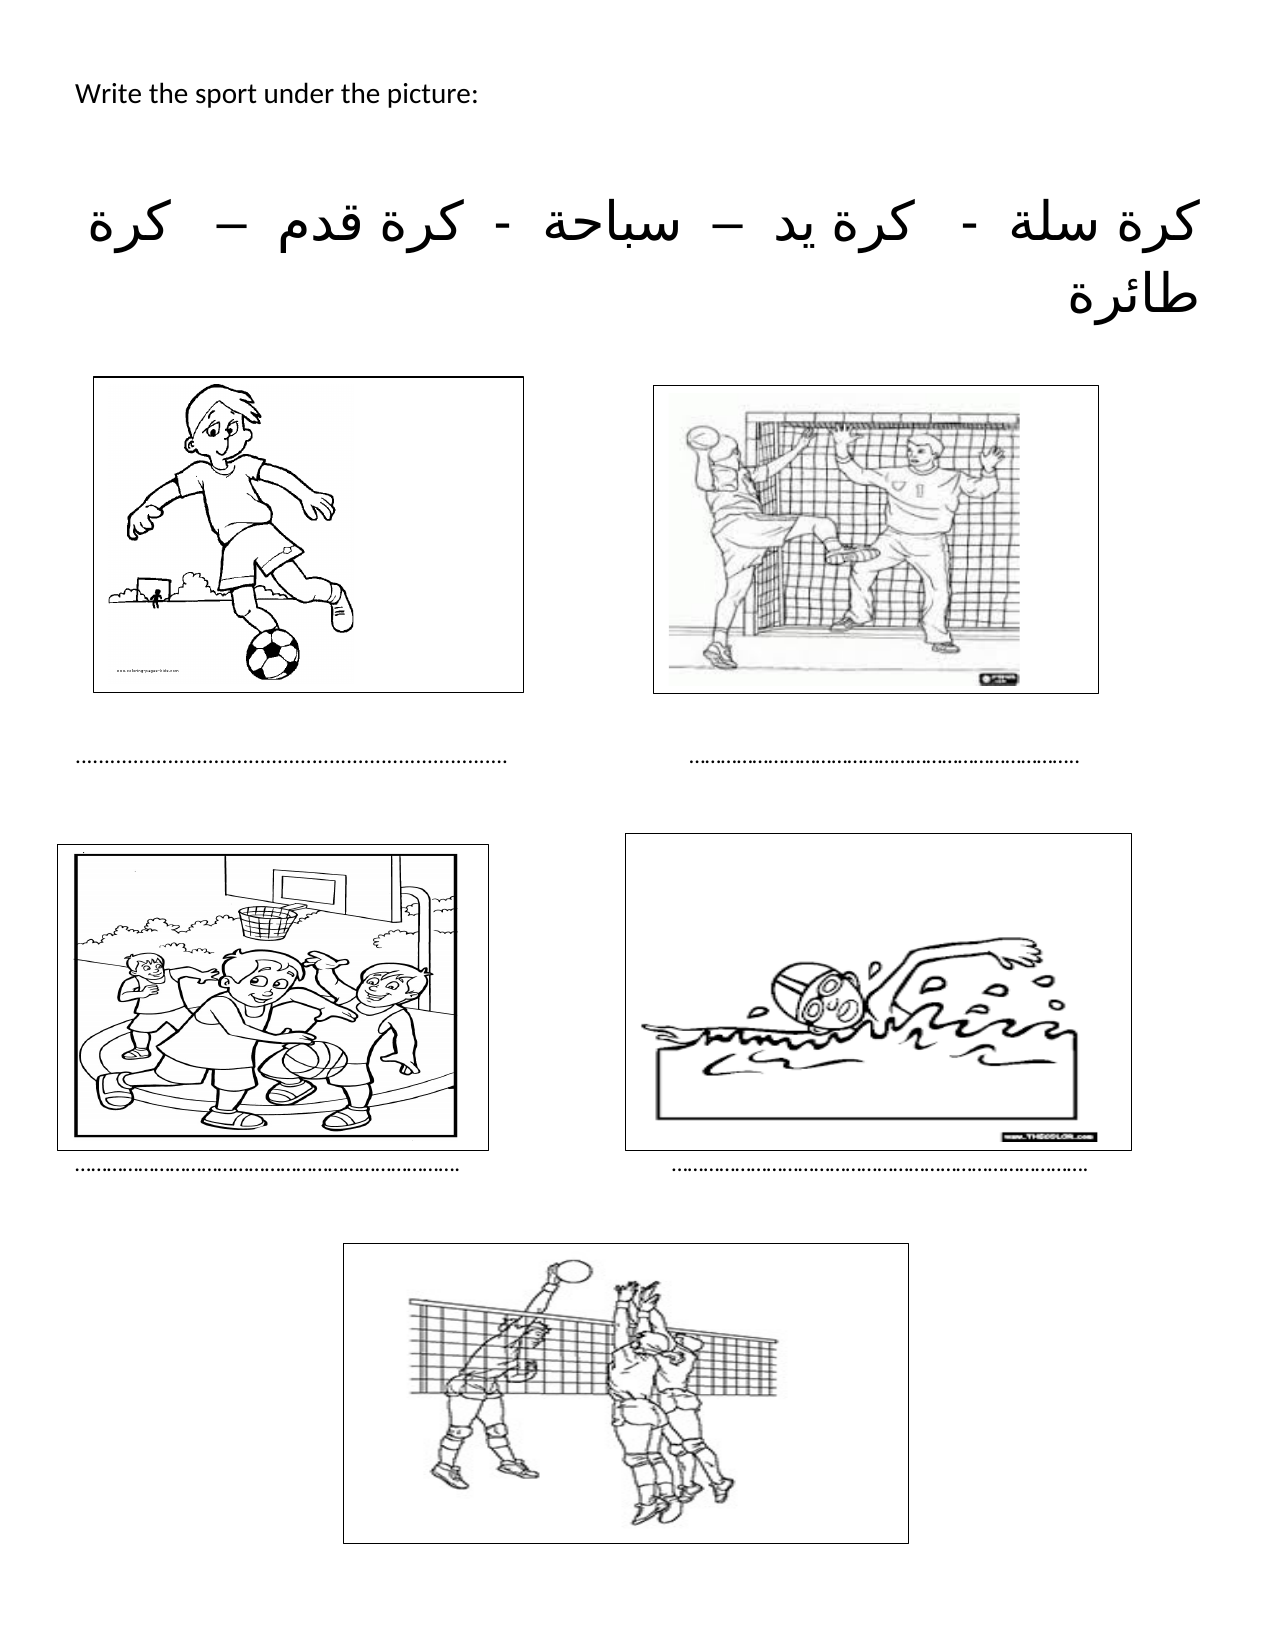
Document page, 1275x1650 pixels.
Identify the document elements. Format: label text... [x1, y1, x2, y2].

text كرة سلة - كرة يد – سباحة - كرة قدم – كرة طائرة [75, 190, 1200, 324]
picture [358, 1250, 833, 1536]
picture [73, 852, 458, 1141]
text ........................................................................... ……………………………………………………………….. [75, 741, 1200, 769]
picture [640, 841, 1098, 1142]
text Write the sport under the picture: [75, 75, 1200, 111]
picture [668, 393, 1020, 686]
picture [108, 384, 354, 684]
text ………………………………………………………………. ……………………………………………………………………. [75, 1149, 1200, 1177]
